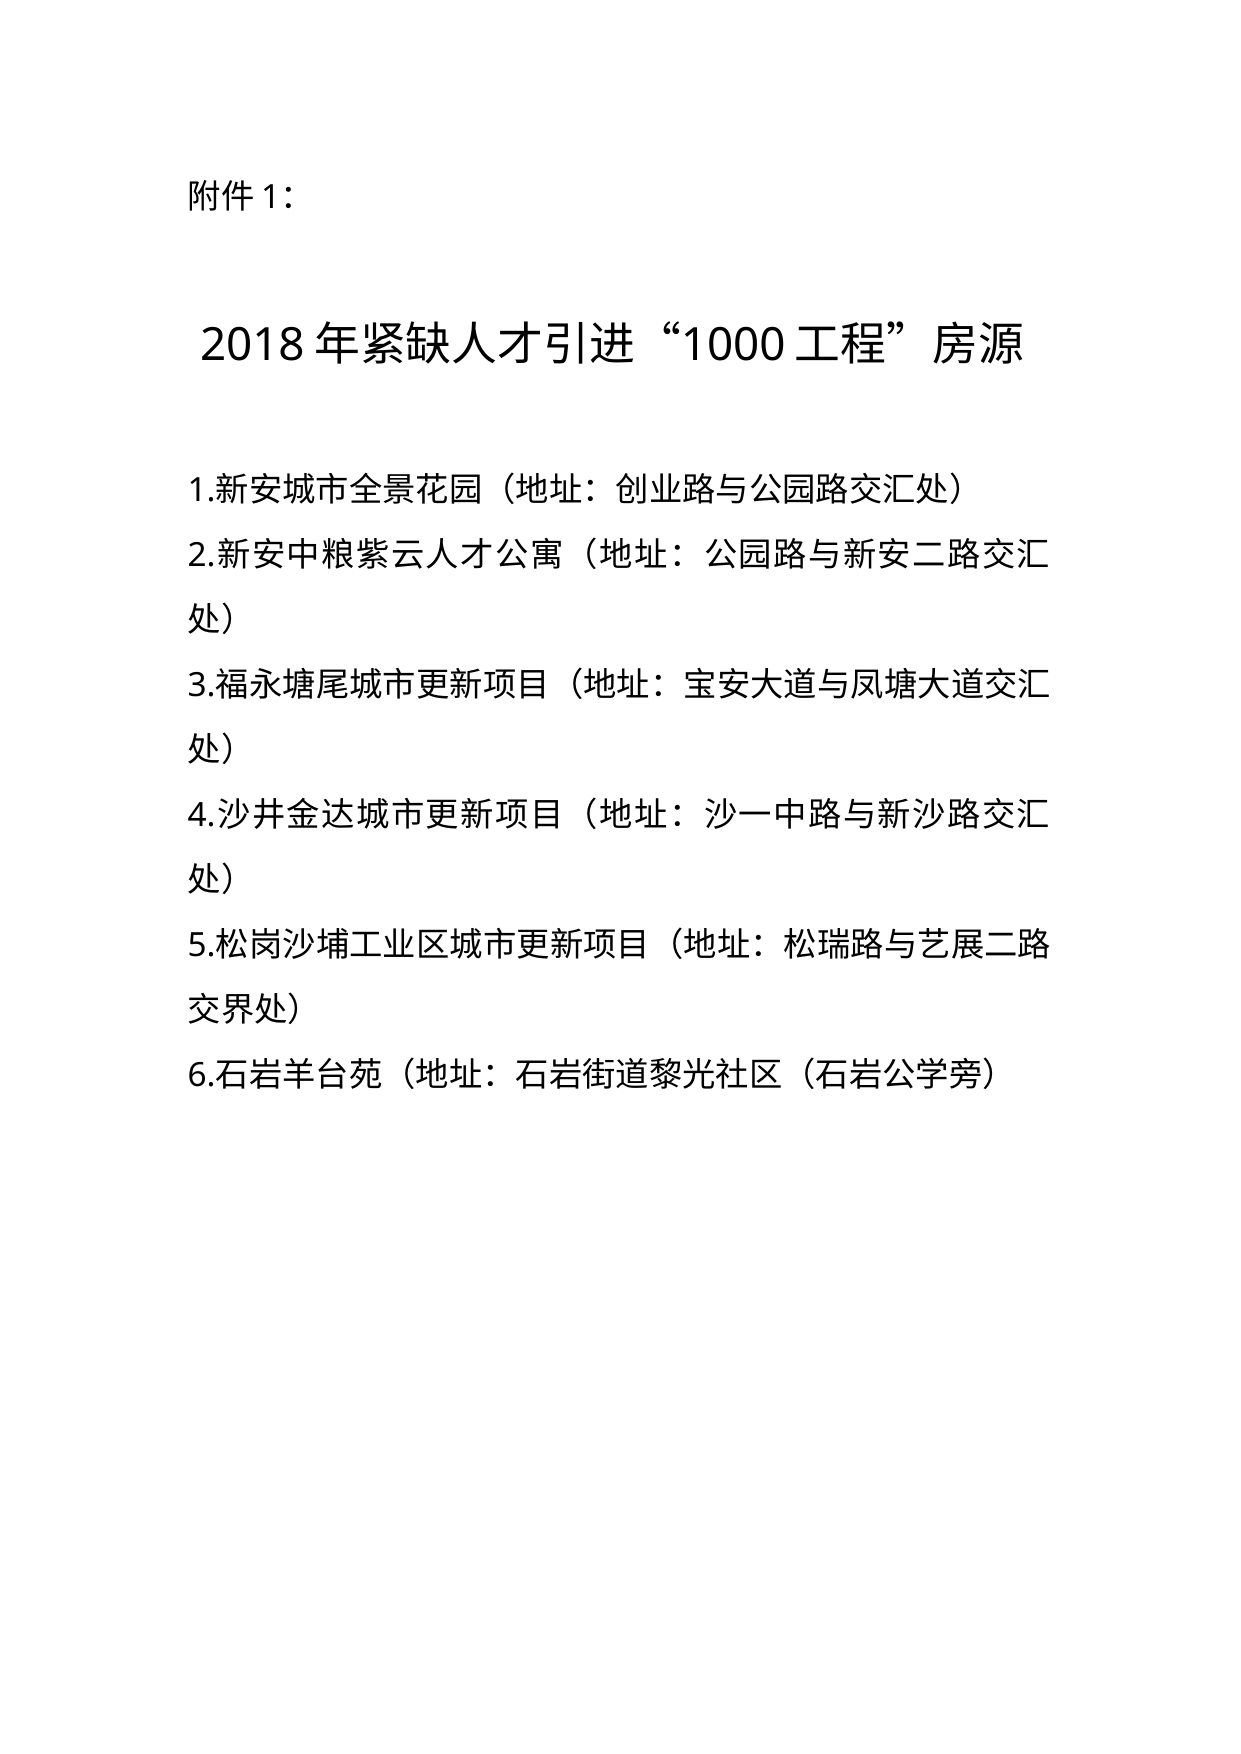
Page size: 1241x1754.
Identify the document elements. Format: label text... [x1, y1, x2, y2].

text 2018年紧缺人才引进“1000工程”房源 [187, 292, 1036, 389]
text 4.沙井金达城市更新项目（地址：沙一中路与新沙路交汇处） [187, 779, 1053, 909]
text 1.新安城市全景花园（地址：创业路与公园路交汇处） [187, 454, 1053, 519]
text 3.福永塘尾城市更新项目（地址：宝安大道与凤塘大道交汇处） [187, 649, 1053, 779]
text 6.石岩羊台苑（地址：石岩街道黎光社区（石岩公学旁） [187, 1039, 1053, 1104]
text 附件1： [187, 162, 1036, 227]
text 2.新安中粮紫云人才公寓（地址：公园路与新安二路交汇处） [187, 519, 1053, 649]
text 5.松岗沙埔工业区城市更新项目（地址：松瑞路与艺展二路交界处） [187, 909, 1053, 1039]
